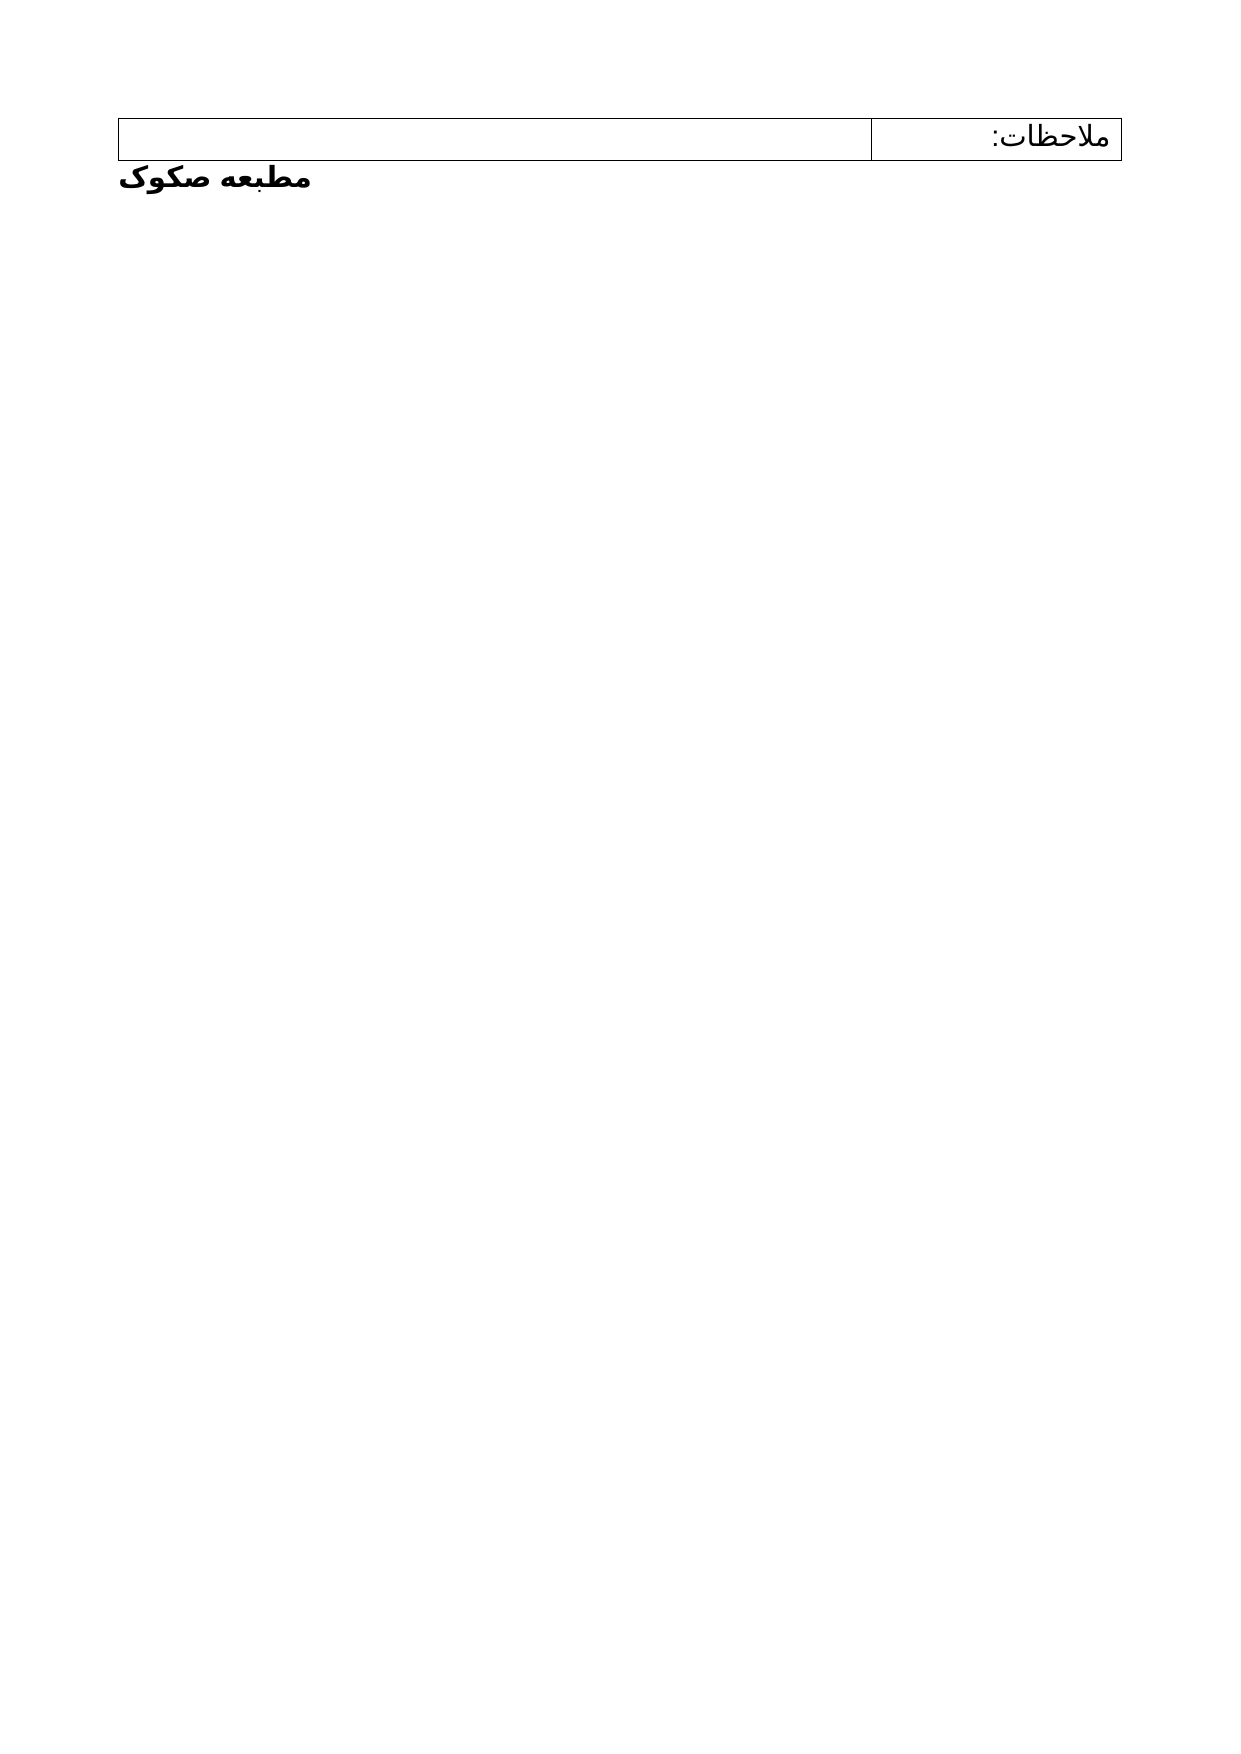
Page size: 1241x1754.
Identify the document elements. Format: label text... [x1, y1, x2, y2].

table_cell [119, 119, 871, 159]
text مطبعه صکوک [118, 161, 1122, 194]
table_cell ملاحظات: [872, 119, 1121, 159]
